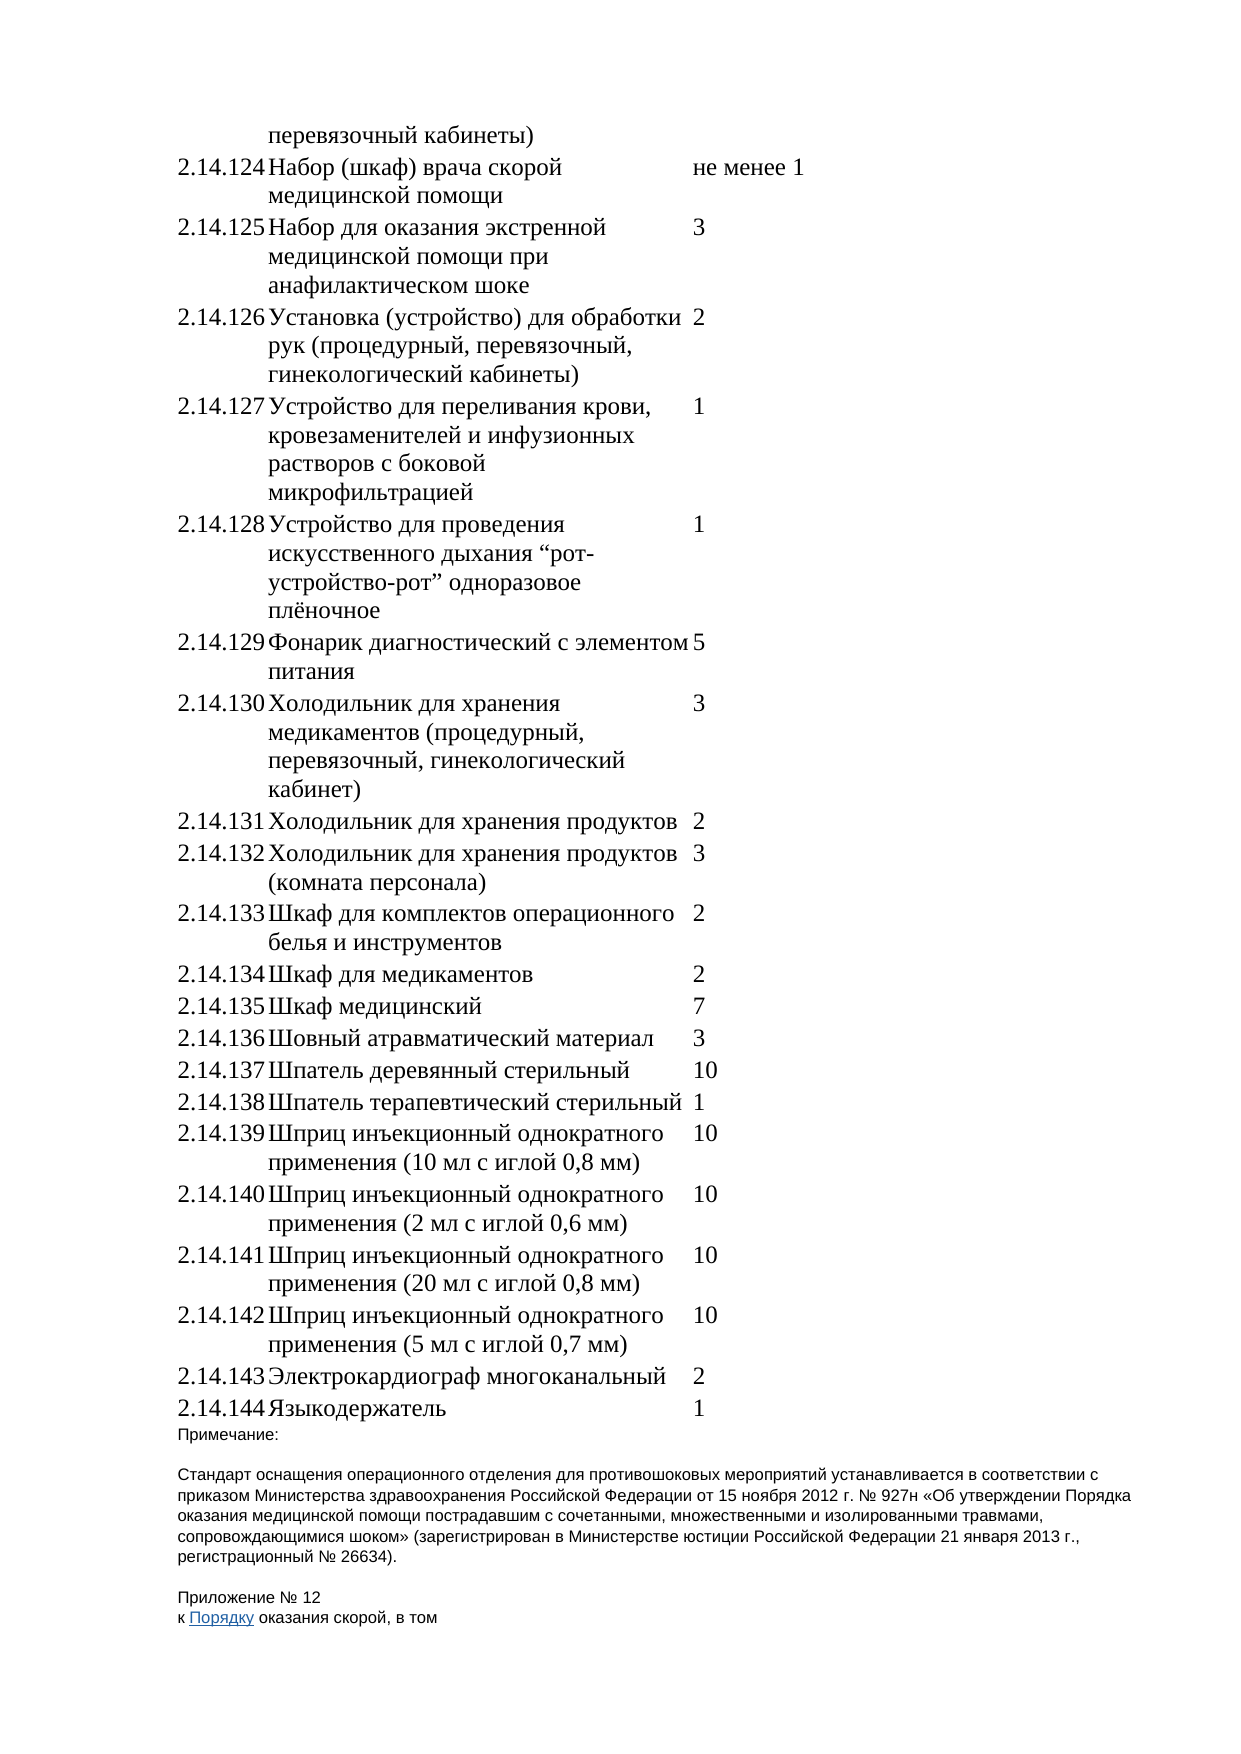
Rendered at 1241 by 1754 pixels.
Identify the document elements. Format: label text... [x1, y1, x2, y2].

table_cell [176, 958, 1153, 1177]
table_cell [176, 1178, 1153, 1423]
text Стандарт оснащения операционного отделения для противошоковых мероприятий устанавливается в соответствии с приказом Министерства здравоохранения Российской Федерации от 15 ноября 2012 г. № 927н «Об утверждении Порядка оказания медицинской помощи пострадавшим с сочетанными, множественными и изолированными травмами, сопровождающимися шоком» (зарегистрирован в Министерстве юстиции Российской Федерации 21 января 2013 г., регистрационный № 26634). [177, 1464, 1152, 1566]
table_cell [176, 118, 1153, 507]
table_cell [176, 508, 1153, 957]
text Примечание: [177, 1423, 1152, 1443]
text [177, 1586, 1152, 1627]
